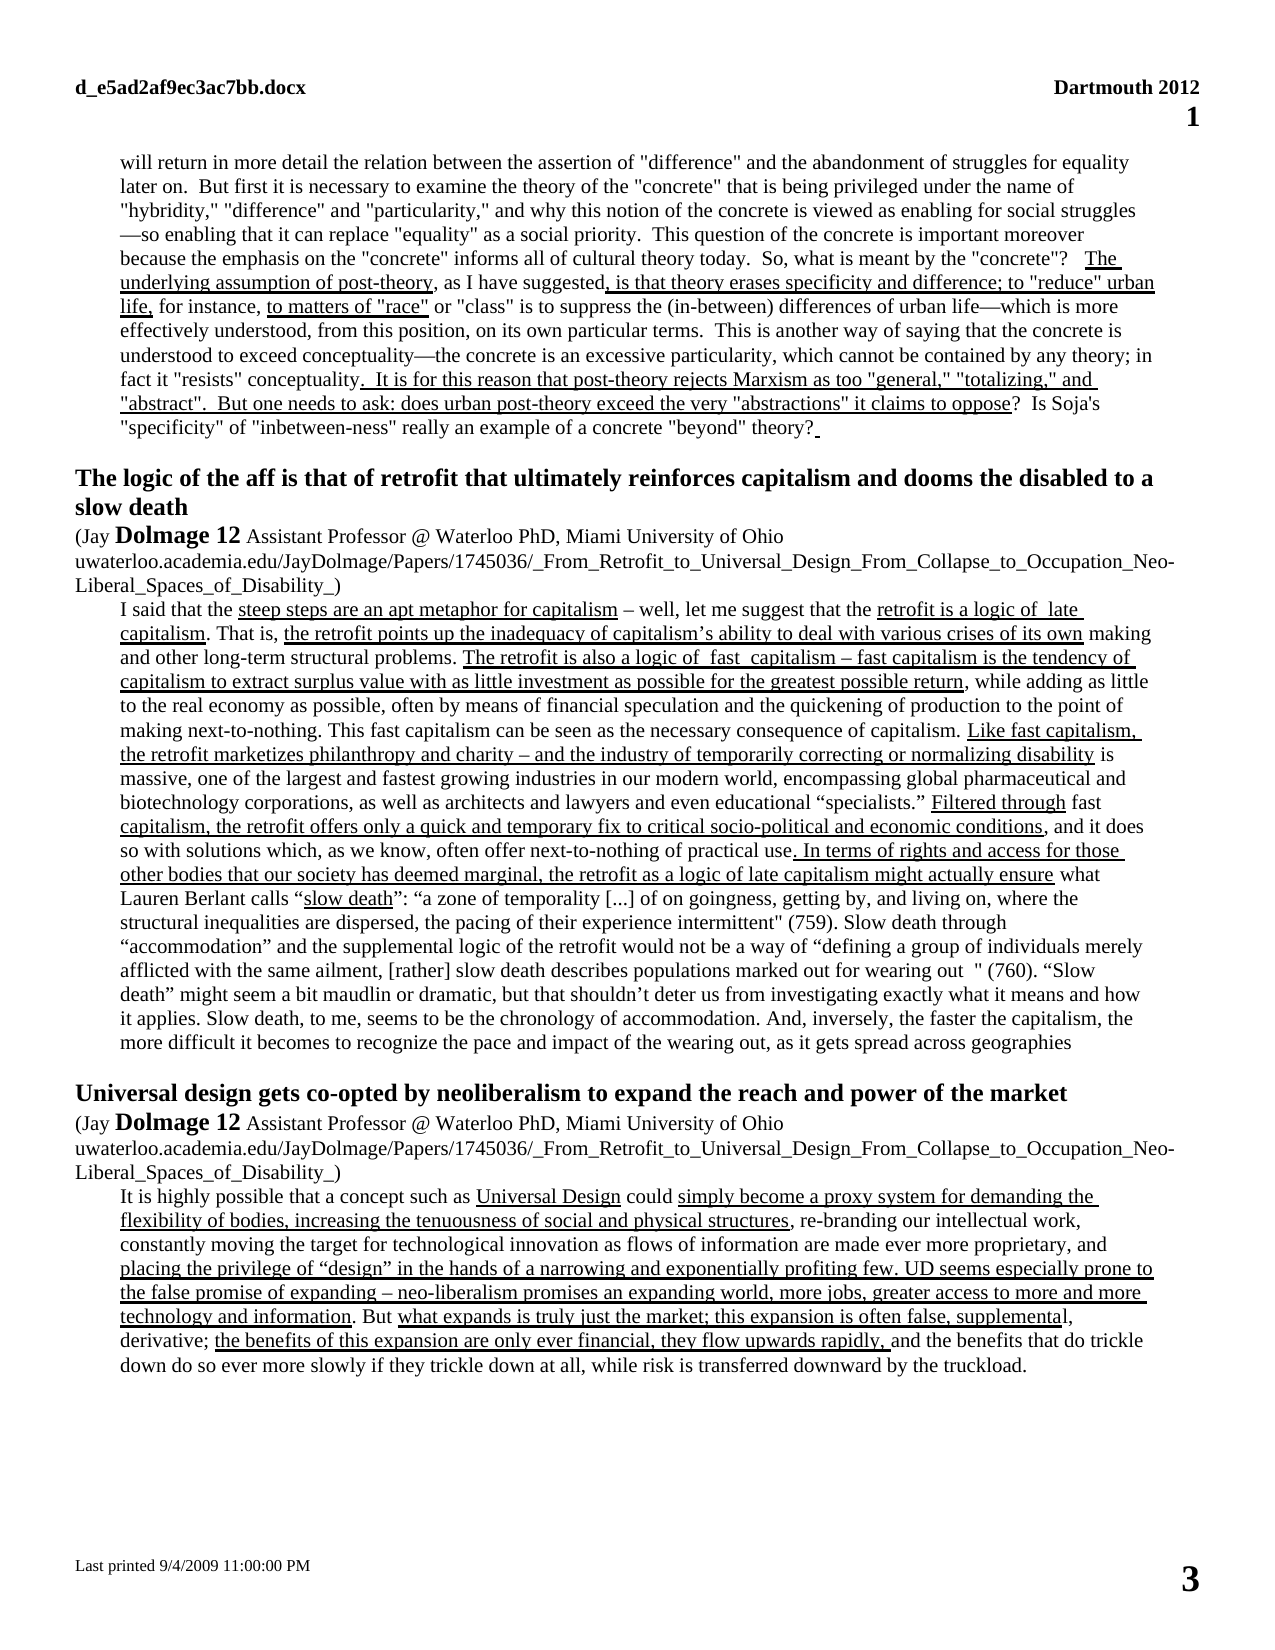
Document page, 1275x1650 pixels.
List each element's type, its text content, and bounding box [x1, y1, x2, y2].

text It is highly possible that a concept such as Universal Design could simply become a proxy system for demanding the flexibility of bodies, increasing the tenuousness of social and physical structures, re-branding our intellectual work, constantly moving the target for technological innovation as flows of information are made ever more proprietary, and placing the privilege of “design” in the hands of a narrowing and exponentially profiting few. UD seems especially prone to the false promise of expanding – neo-liberalism promises an expanding world, more jobs, greater access to more and more technology and information. But what expands is truly just the market; this expansion is often false, supplemental, derivative; the benefits of this expansion are only ever financial, they flow upwards rapidly, and the benefits that do trickle down do so ever more slowly if they trickle down at all, while risk is transferred downward by the truckload. [120, 1184, 1155, 1377]
text Universal design gets co-opted by neoliberalism to expand the reach and power of the market [75, 1078, 1200, 1107]
text (Jay Dolmage 12 Assistant Professor @ Waterloo PhD, Miami University of Ohio uwaterloo.academia.edu/JayDolmage/Papers/1745036/_From_Retrofit_to_Universal_Design_From_Collapse_to_Occupation_Neo-Liberal_Spaces_of_Disability_) [75, 520, 1200, 597]
text I said that the steep steps are an apt metaphor for capitalism – well, let me suggest that the retrofit is a logic of late capitalism. That is, the retrofit points up the inadequacy of capitalism’s ability to deal with various crises of its own making and other long-term structural problems. The retrofit is also a logic of fast capitalism – fast capitalism is the tendency of capitalism to extract surplus value with as little investment as possible for the greatest possible return, while adding as little to the real economy as possible, often by means of financial speculation and the quickening of production to the point of making next-to-nothing. This fast capitalism can be seen as the necessary consequence of capitalism. Like fast capitalism, the retrofit marketizes philanthropy and charity – and the industry of temporarily correcting or normalizing disability is massive, one of the largest and fastest growing industries in our modern world, encompassing global pharmaceutical and biotechnology corporations, as well as architects and lawyers and even educational “specialists.” Filtered through fast capitalism, the retrofit offers only a quick and temporary fix to critical socio-political and economic conditions, and it does so with solutions which, as we know, often offer next-to-nothing of practical use. In terms of rights and access for those other bodies that our society has deemed marginal, the retrofit as a logic of late capitalism might actually ensure what Lauren Berlant calls “slow death”: “a zone of temporality [...] of on goingness, getting by, and living on, where the structural inequalities are dispersed, the pacing of their experience intermittent" (759). Slow death through “accommodation” and the supplemental logic of the retrofit would not be a way of “defining a group of individuals merely afflicted with the same ailment, [rather] slow death describes populations marked out for wearing out " (760). “Slow death” might seem a bit maudlin or dramatic, but that shouldn’t deter us from investigating exactly what it means and how it applies. Slow death, to me, seems to be the chronology of accommodation. And, inversely, the faster the capitalism, the more difficult it becomes to recognize the pace and impact of the wearing out, as it gets spread across geographies [120, 597, 1155, 1054]
text The logic of the aff is that of retrofit that ultimately reinforces capitalism and dooms the disabled to a slow death [75, 463, 1200, 520]
text (Jay Dolmage 12 Assistant Professor @ Waterloo PhD, Miami University of Ohio uwaterloo.academia.edu/JayDolmage/Papers/1745036/_From_Retrofit_to_Universal_Design_From_Collapse_to_Occupation_Neo-Liberal_Spaces_of_Disability_) [75, 1107, 1200, 1184]
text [120, 150, 1155, 439]
